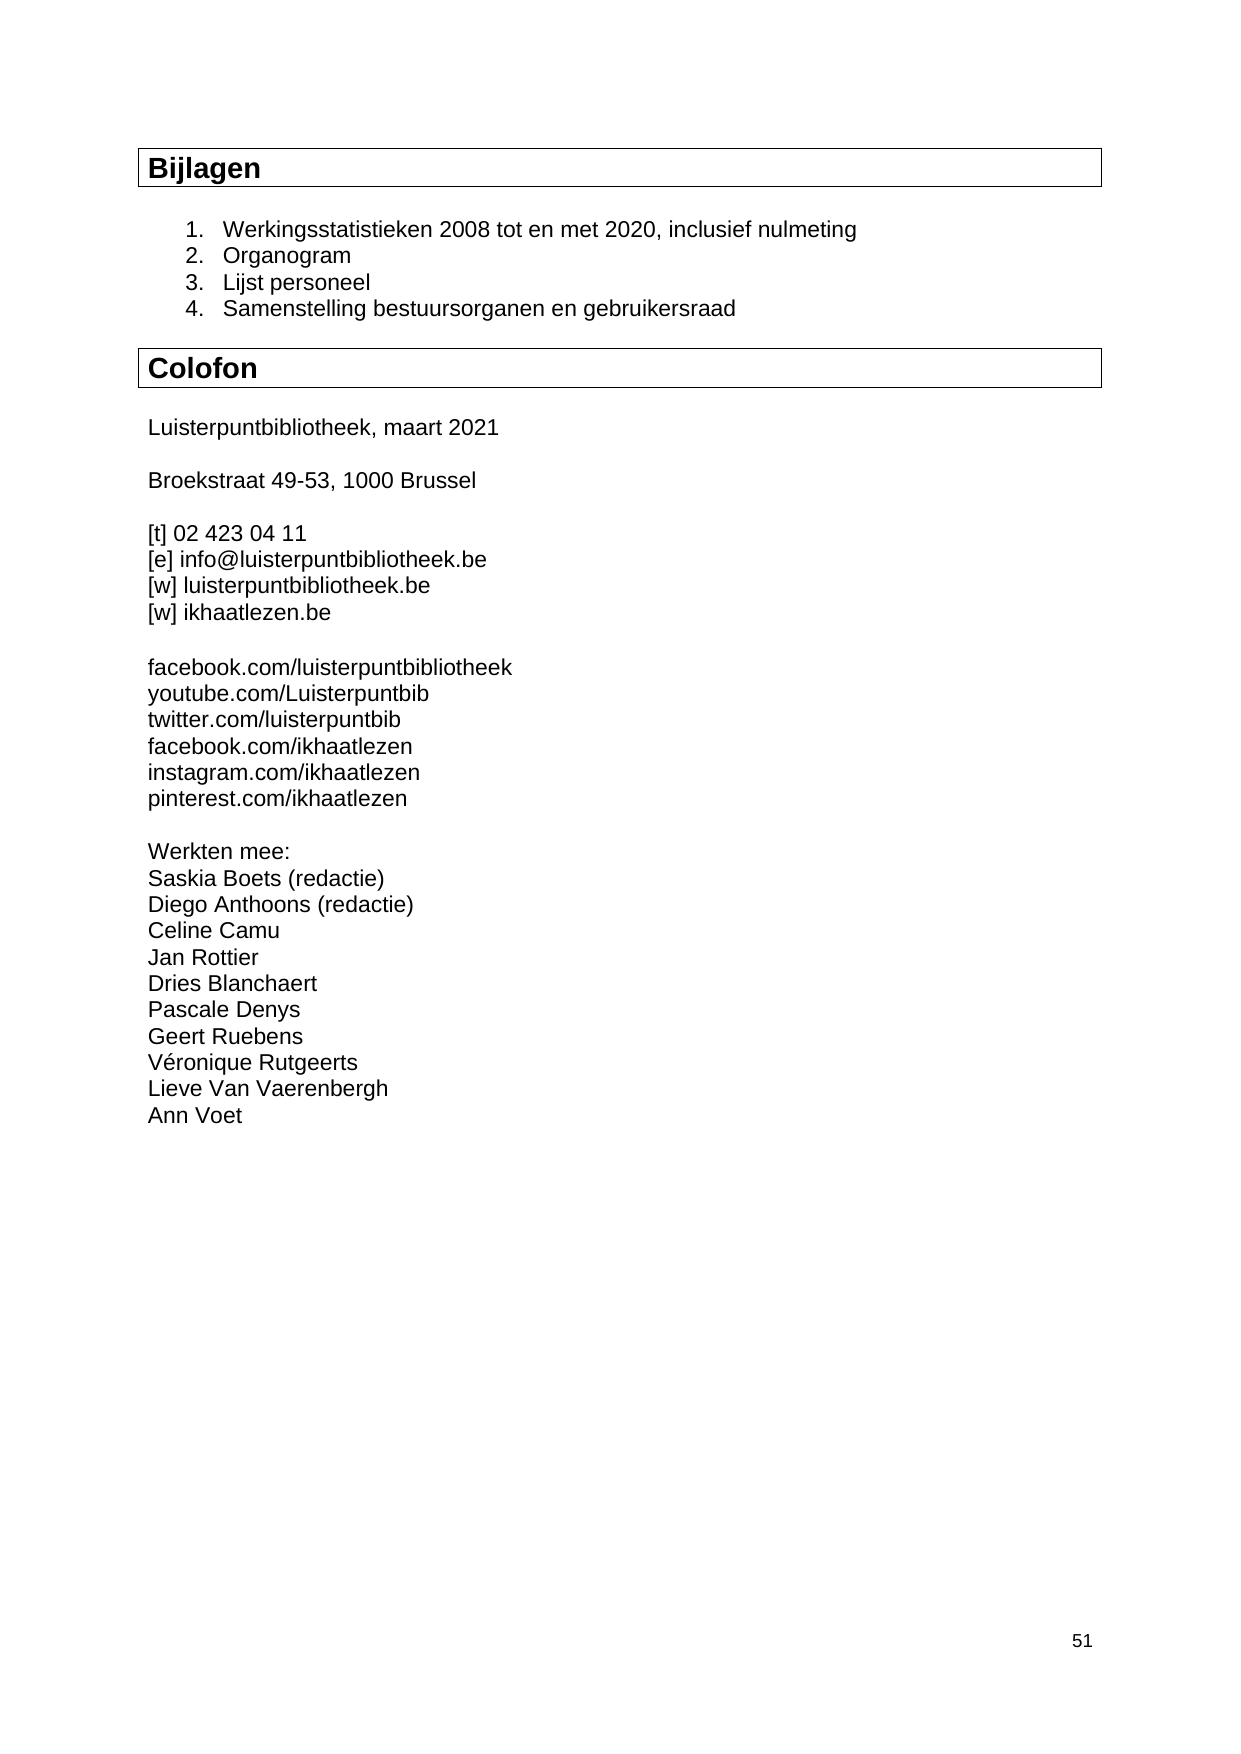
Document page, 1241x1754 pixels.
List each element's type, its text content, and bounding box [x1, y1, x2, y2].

text Bijlagen [139, 149, 1101, 186]
text Colofon [139, 349, 1101, 387]
text Jan Rottier [148, 943, 1093, 970]
text [w] luisterpuntbibliotheek.be [148, 572, 1093, 598]
text Pascale Denys [148, 996, 1093, 1023]
text Geert Ruebens [148, 1023, 1093, 1049]
list Organogram [185, 242, 1093, 269]
text pinterest.com/ikhaatlezen [148, 785, 1093, 812]
text Véronique Rutgeerts [148, 1049, 1093, 1075]
text Diego Anthoons (redactie) Celine Camu [148, 891, 1093, 943]
text [w] ikhaatlezen.be [148, 598, 1093, 654]
text youtube.com/Luisterpuntbib [148, 680, 1093, 706]
list Samenstelling bestuursorganen en gebruikersraad [185, 295, 1093, 322]
text Werkten mee: Saskia Boets (redactie) [148, 838, 1093, 891]
list Werkingsstatistieken 2008 tot en met 2020, inclusief nulmeting [185, 216, 1093, 242]
text [t] 02 423 04 11 [148, 519, 1093, 546]
text facebook.com/luisterpuntbibliotheek [148, 654, 1093, 680]
text Dries Blanchaert [148, 970, 1093, 996]
text Luisterpuntbibliotheek, maart 2021 [148, 414, 1093, 440]
text Ann Voet [148, 1102, 1093, 1128]
text twitter.com/luisterpuntbib [148, 706, 1093, 733]
text Lieve Van Vaerenbergh [148, 1075, 1093, 1102]
list Lijst personeel [185, 269, 1093, 295]
text Broekstraat 49-53, 1000 Brussel [148, 467, 1093, 493]
text [e] info@luisterpuntbibliotheek.be [148, 546, 1093, 572]
text facebook.com/ikhaatlezen instagram.com/ikhaatlezen [148, 733, 1093, 785]
